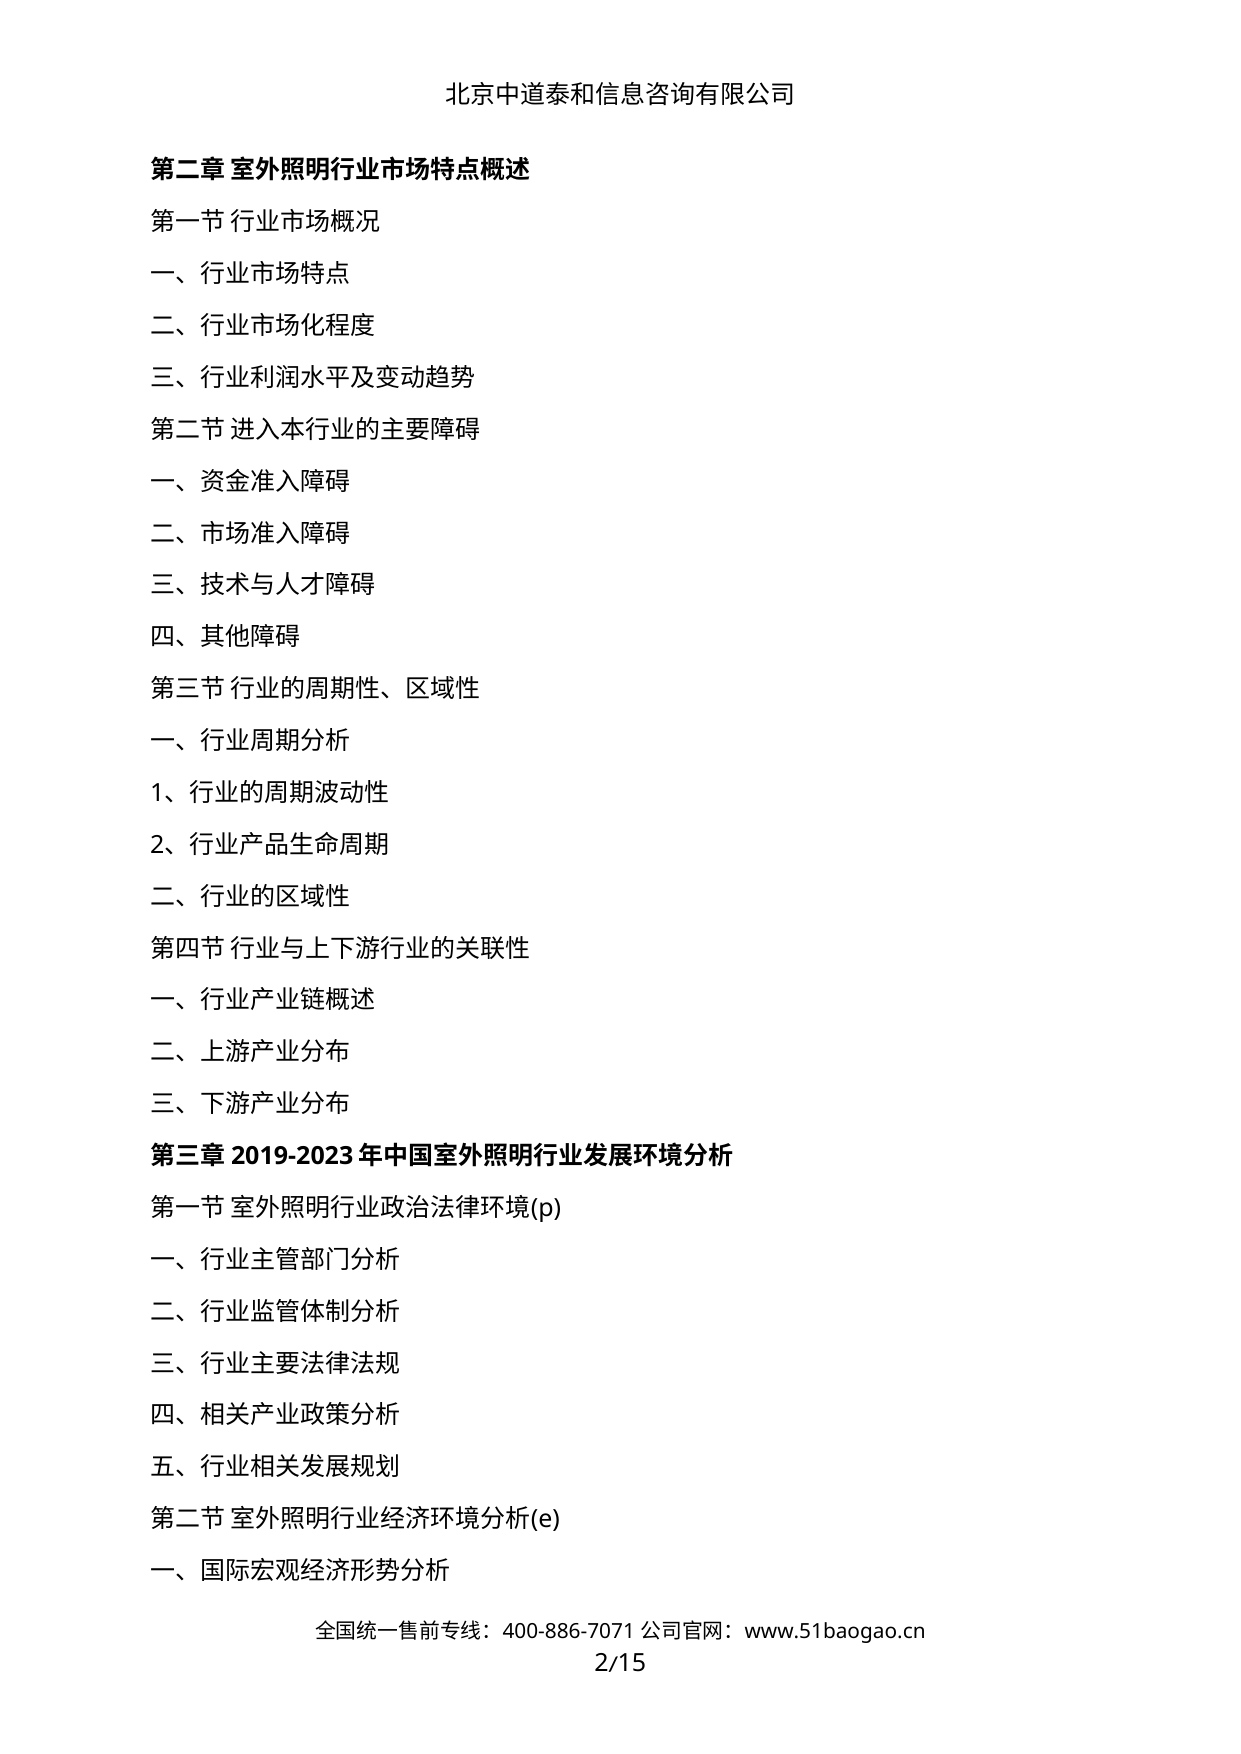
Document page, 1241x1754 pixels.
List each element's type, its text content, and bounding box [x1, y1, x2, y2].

text 四、相关产业政策分析 [150, 1395, 1090, 1431]
text 二、上游产业分布 [150, 1032, 1090, 1068]
text 2、行业产品生命周期 [150, 824, 1090, 861]
text 一、行业周期分析 [150, 721, 1090, 757]
text 第二节 进入本行业的主要障碍 [150, 409, 1090, 446]
text 1、行业的周期波动性 [150, 772, 1090, 809]
text 二、行业的区域性 [150, 876, 1090, 912]
text 一、资金准入障碍 [150, 461, 1090, 497]
text 一、行业市场特点 [150, 254, 1090, 290]
text 第三章 2019-2023年中国室外照明行业发展环境分析 [150, 1136, 1090, 1172]
text 第四节 行业与上下游行业的关联性 [150, 928, 1090, 964]
text 四、其他障碍 [150, 617, 1090, 653]
text 二、市场准入障碍 [150, 513, 1090, 549]
text 第一节 室外照明行业政治法律环境(p) [150, 1187, 1090, 1224]
text 五、行业相关发展规划 [150, 1447, 1090, 1483]
text 第二章 室外照明行业市场特点概述 [150, 150, 1090, 186]
text 一、行业产业链概述 [150, 980, 1090, 1016]
text 一、行业主管部门分析 [150, 1239, 1090, 1276]
text 第二节 室外照明行业经济环境分析(e) [150, 1499, 1090, 1535]
text 三、下游产业分布 [150, 1084, 1090, 1120]
text 三、技术与人才障碍 [150, 565, 1090, 601]
text 一、国际宏观经济形势分析 [150, 1551, 1090, 1587]
text 三、行业利润水平及变动趋势 [150, 357, 1090, 394]
text 三、行业主要法律法规 [150, 1343, 1090, 1379]
text 二、行业市场化程度 [150, 306, 1090, 342]
text 二、行业监管体制分析 [150, 1291, 1090, 1327]
text 第三节 行业的周期性、区域性 [150, 669, 1090, 705]
text 第一节 行业市场概况 [150, 202, 1090, 238]
